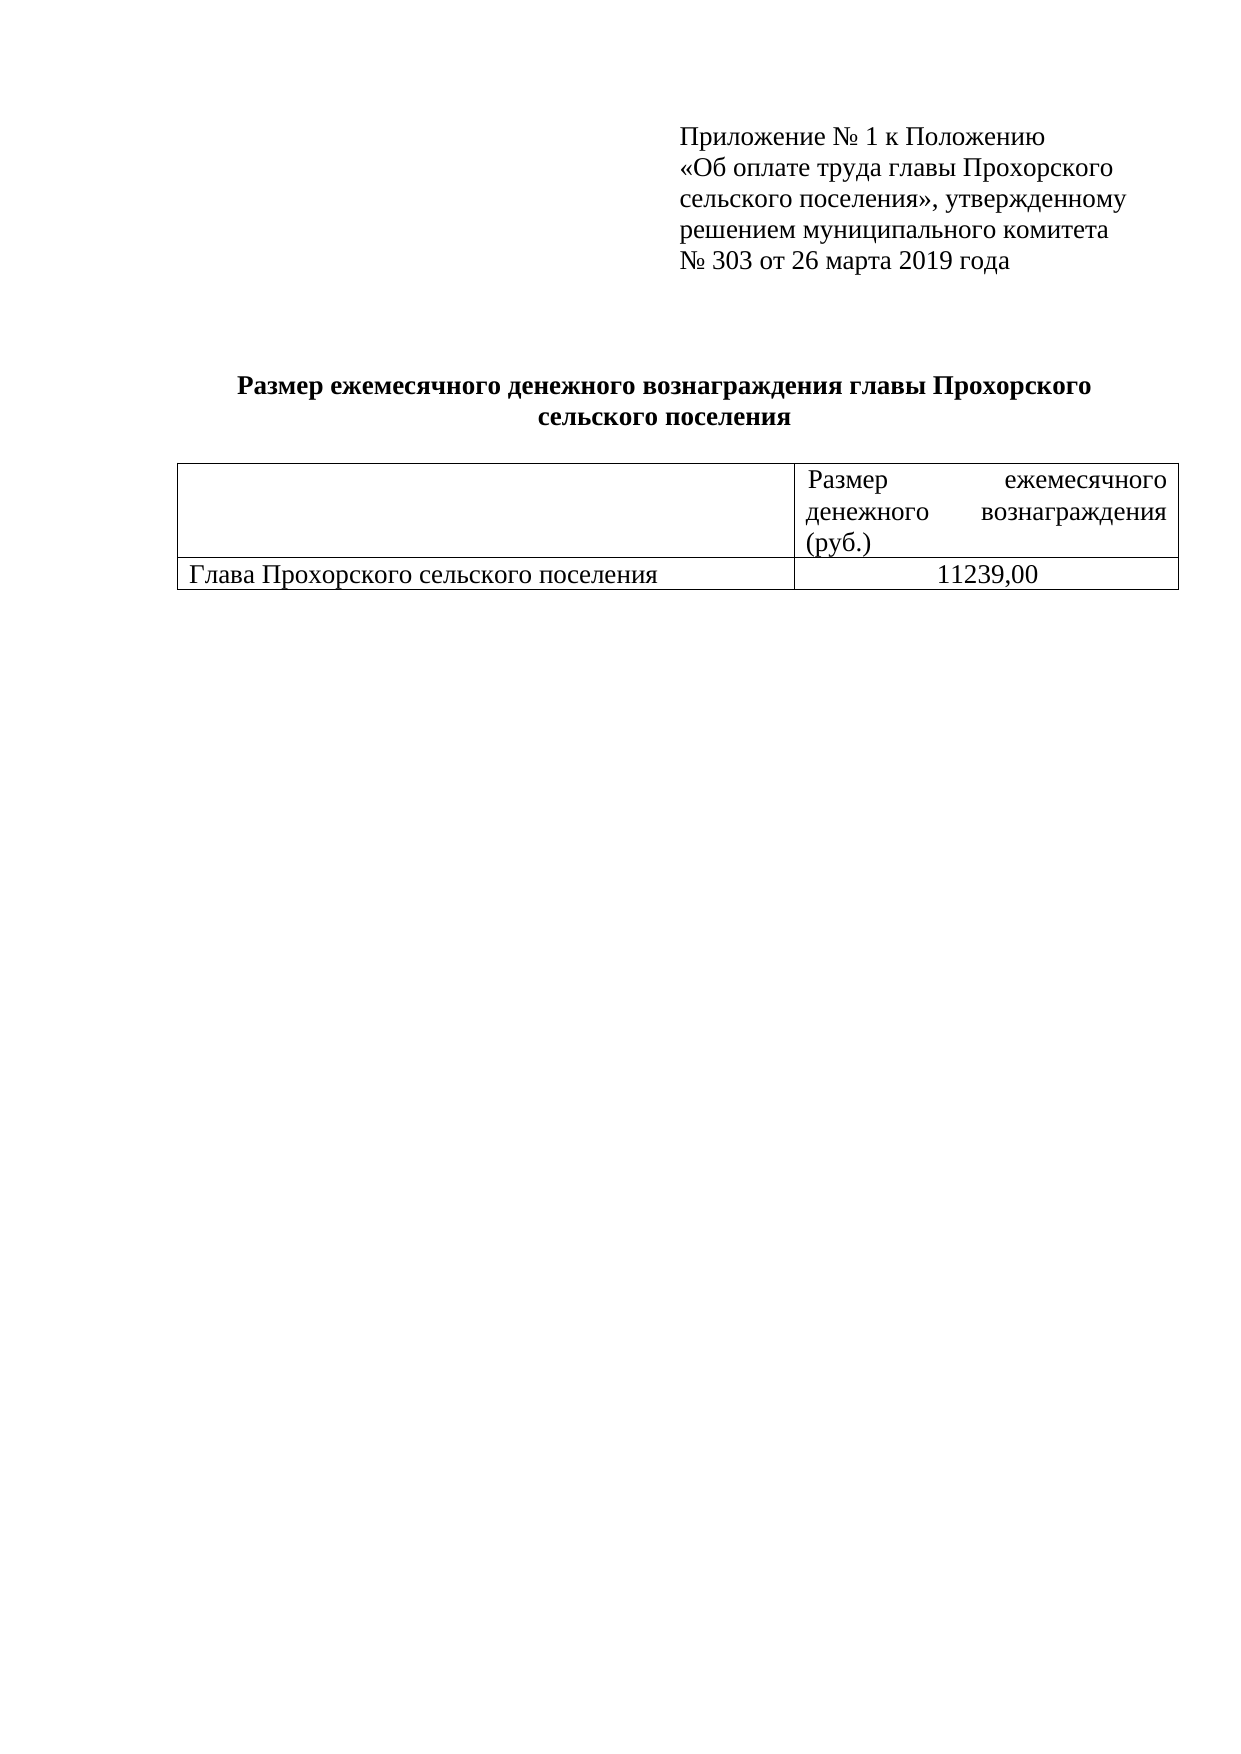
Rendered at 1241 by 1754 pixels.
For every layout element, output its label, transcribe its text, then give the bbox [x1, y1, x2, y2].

text № 303 от 26 марта 2019 года [679, 244, 1152, 276]
table_header Размер ежемесячного денежного вознаграждения (руб.) [795, 464, 1178, 557]
table_cell Глава Прохорского сельского поселения [178, 558, 794, 589]
text Приложение № 1 к Положению [679, 120, 1152, 151]
text «Об оплате труда главы Прохорского сельского поселения», утвержденному решением муниципального комитета [679, 151, 1152, 244]
table_header [178, 464, 794, 557]
text Размер ежемесячного денежного вознаграждения главы Прохорского сельского поселения [177, 369, 1152, 431]
table_cell 11239,00 [795, 558, 1178, 589]
